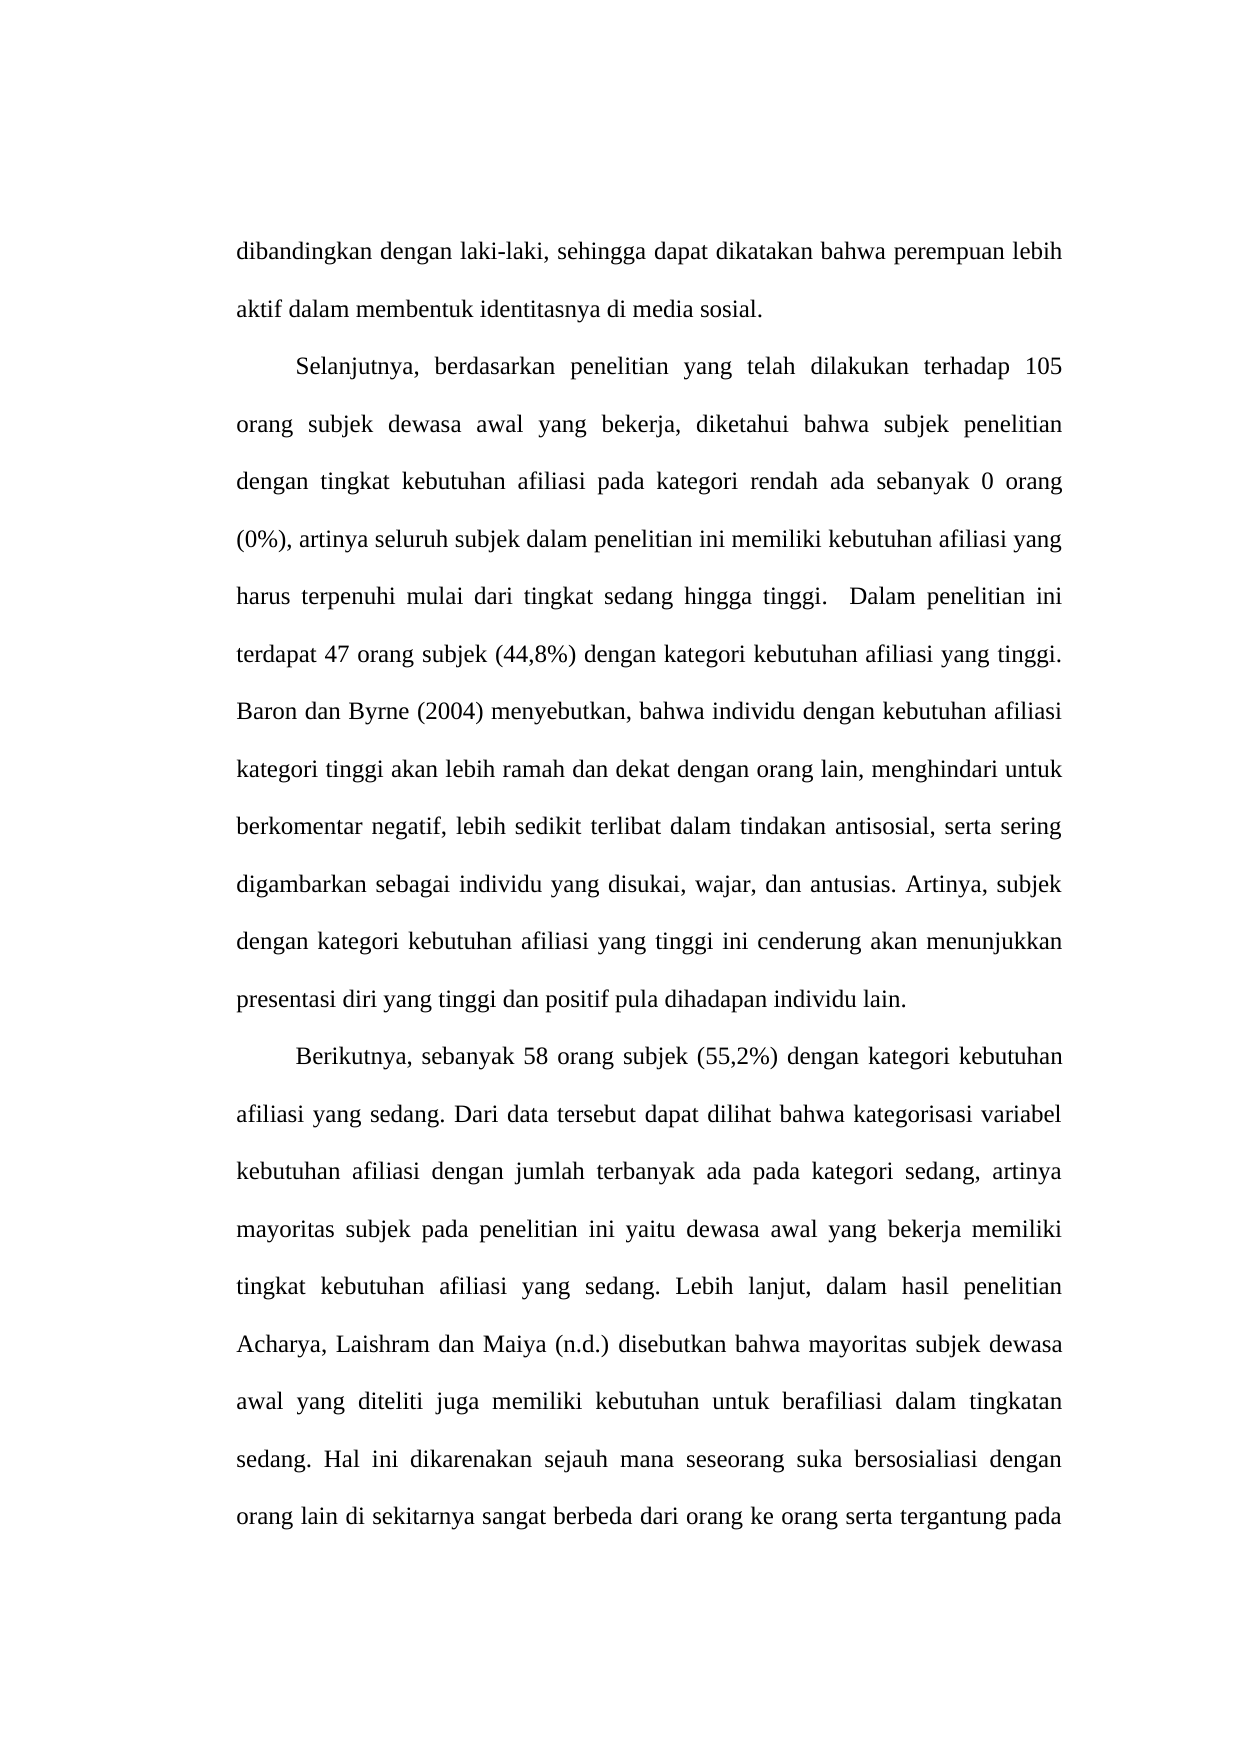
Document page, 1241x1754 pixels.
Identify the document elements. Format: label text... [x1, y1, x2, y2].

text Selanjutnya, berdasarkan penelitian yang telah dilakukan terhadap 105 orang subjek dewasa awal yang bekerja, diketahui bahwa subjek penelitian dengan tingkat kebutuhan afiliasi pada kategori rendah ada sebanyak 0 orang (0%), artinya seluruh subjek dalam penelitian ini memiliki kebutuhan afiliasi yang harus terpenuhi mulai dari tingkat sedang hingga tinggi. Dalam penelitian ini terdapat 47 orang subjek (44,8%) dengan kategori kebutuhan afiliasi yang tinggi. Baron dan Byrne (2004) menyebutkan, bahwa individu dengan kebutuhan afiliasi kategori tinggi akan lebih ramah dan dekat dengan orang lain, menghindari untuk berkomentar negatif, lebih sedikit terlibat dalam tindakan antisosial, serta sering digambarkan sebagai individu yang disukai, wajar, dan antusias. Artinya, subjek dengan kategori kebutuhan afiliasi yang tinggi ini cenderung akan menunjukkan presentasi diri yang tinggi dan positif pula dihadapan individu lain. [236, 351, 1063, 1012]
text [236, 1041, 1063, 1530]
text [236, 236, 1063, 322]
